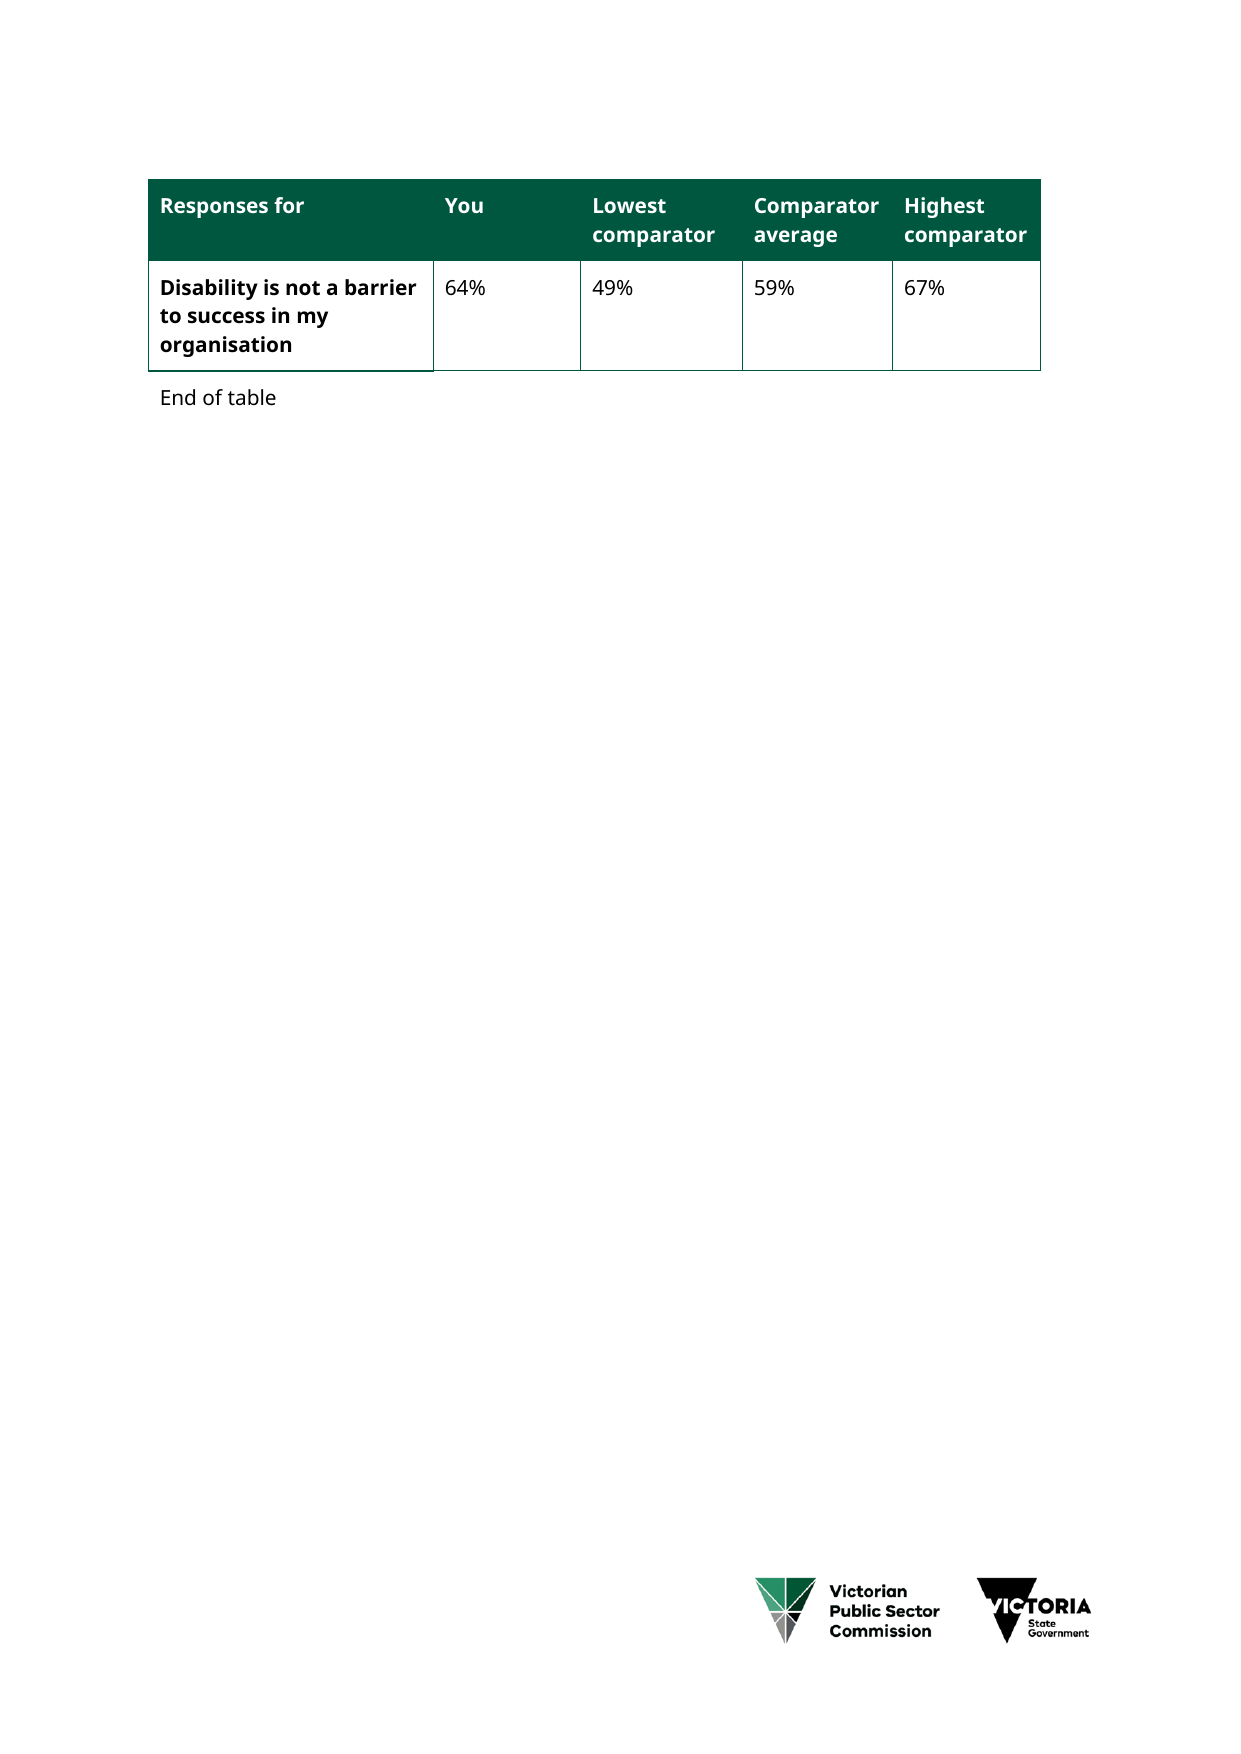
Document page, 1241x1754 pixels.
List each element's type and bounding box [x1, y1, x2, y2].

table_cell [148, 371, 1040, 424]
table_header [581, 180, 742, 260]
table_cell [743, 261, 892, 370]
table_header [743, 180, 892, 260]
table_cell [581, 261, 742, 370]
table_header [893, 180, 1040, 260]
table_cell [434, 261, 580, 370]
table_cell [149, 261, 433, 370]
picture [754, 1577, 1093, 1645]
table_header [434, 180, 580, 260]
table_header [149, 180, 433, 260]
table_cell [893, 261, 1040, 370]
